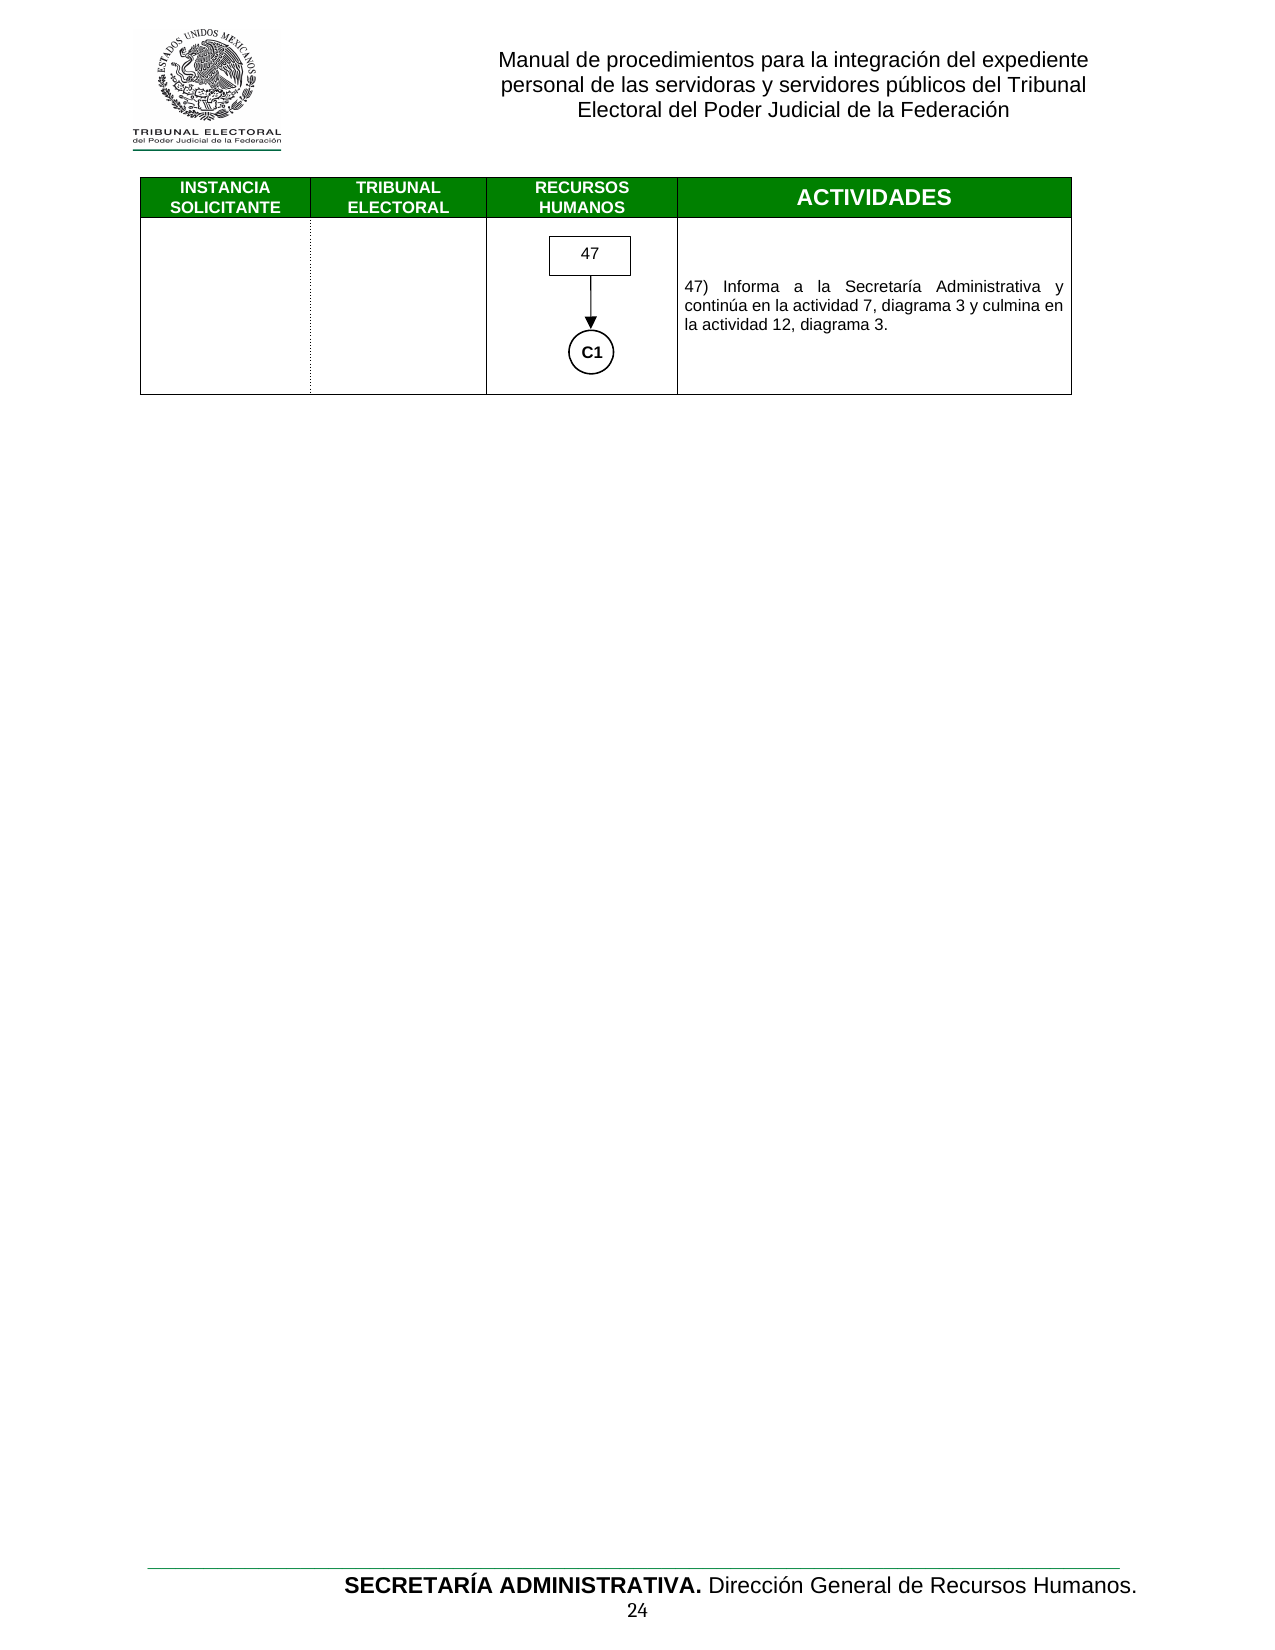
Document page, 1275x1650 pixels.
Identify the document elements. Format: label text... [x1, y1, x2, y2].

table_cell [487, 218, 677, 394]
table_header RECURSOS HUMANOS [487, 178, 677, 217]
table_header INSTANCIA SOLICITANTE [141, 178, 310, 217]
table_cell [310, 218, 486, 394]
table_cell 47) Informa a la Secretaría Administrativa y continúa en la actividad 7, diagrama 3 y culmina en la actividad 12, diagrama 3. [678, 218, 1071, 394]
table_header TRIBUNAL ELECTORAL [311, 178, 486, 217]
picture [132, 29, 282, 151]
table_cell [141, 218, 310, 394]
table_header ACTIVIDADES [678, 178, 1071, 217]
